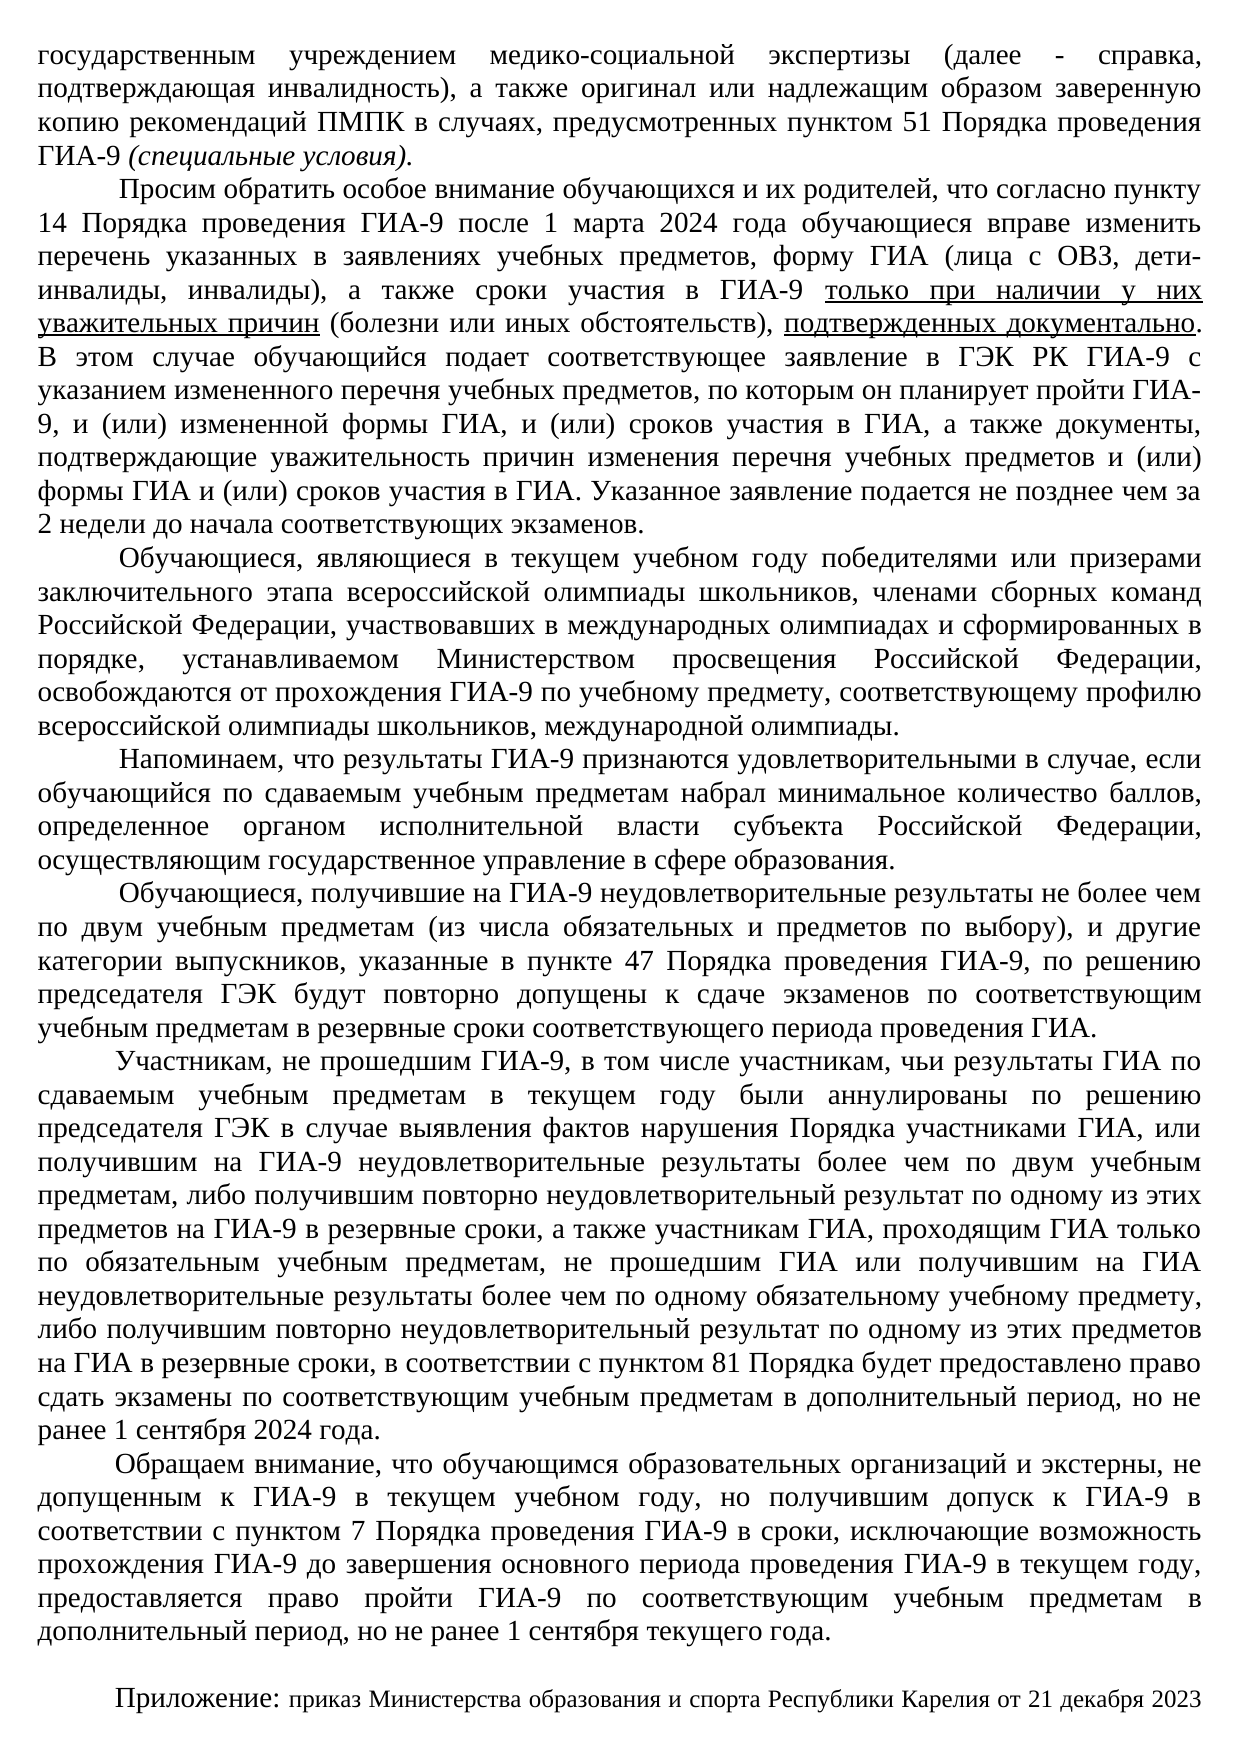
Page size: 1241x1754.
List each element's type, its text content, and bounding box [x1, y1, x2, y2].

text Напоминаем, что результаты ГИА-9 признаются удовлетворительными в случае, если обучающийся по сдаваемым учебным предметам набрал минимальное количество баллов, определенное органом исполнительной власти субъекта Российской Федерации, осуществляющим государственное управление в сфере образования. [37, 742, 1203, 876]
text Участникам, не прошедшим ГИА-9, в том числе участникам, чьи результаты ГИА по сдаваемым учебным предметам в текущем году были аннулированы по решению председателя ГЭК в случае выявления фактов нарушения Порядка участниками ГИА, или получившим на ГИА-9 неудовлетворительные результаты более чем по двум учебным предметам, либо получившим повторно неудовлетворительный результат по одному из этих предметов на ГИА-9 в резервные сроки, а также участникам ГИА, проходящим ГИА только по обязательным учебным предметам, не прошедшим ГИА или получившим на ГИА неудовлетворительные результаты более чем по одному обязательному учебному предмету, либо получившим повторно неудовлетворительный результат по одному из этих предметов на ГИА в резервные сроки, в соответствии с пунктом 81 Порядка будет предоставлено право сдать экзамены по соответствующим учебным предметам в дополнительный период, но не ранее 1 сентября 2024 года. [37, 1044, 1203, 1446]
text Обучающиеся, являющиеся в текущем учебном году победителями или призерами заключительного этапа всероссийской олимпиады школьников, членами сборных команд Российской Федерации, участвовавших в международных олимпиадах и сформированных в порядке, устанавливаемом Министерством просвещения Российской Федерации, освобождаются от прохождения ГИА-9 по учебному предмету, соответствующему профилю всероссийской олимпиады школьников, международной олимпиады. [37, 541, 1203, 742]
text Просим обратить особое внимание обучающихся и их родителей, что согласно пункту 14 Порядка проведения ГИА-9 после 1 марта 2024 года обучающиеся вправе изменить перечень указанных в заявлениях учебных предметов, форму ГИА (лица с ОВЗ, дети-инвалиды, инвалиды), а также сроки участия в ГИА-9 только при наличии у них уважительных причин (болезни или иных обстоятельств), подтвержденных документально. В этом случае обучающийся подает соответствующее заявление в ГЭК РК ГИА-9 с указанием измененного перечня учебных предметов, по которым он планирует пройти ГИА-9, и (или) измененной формы ГИА, и (или) сроков участия в ГИА, а также документы, подтверждающие уважительность причин изменения перечня учебных предметов и (или) формы ГИА и (или) сроков участия в ГИА. Указанное заявление подается не позднее чем за 2 недели до начала соответствующих экзаменов. [37, 172, 1203, 541]
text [37, 37, 1203, 172]
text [37, 1681, 1203, 1714]
text Обращаем внимание, что обучающимся образовательных организаций и экстерны, не допущенным к ГИА-9 в текущем учебном году, но получившим допуск к ГИА-9 в соответствии с пунктом 7 Порядка проведения ГИА-9 в сроки, исключающие возможность прохождения ГИА-9 до завершения основного периода проведения ГИА-9 в текущем году, предоставляется право пройти ГИА-9 по соответствующим учебным предметам в дополнительный период, но не ранее 1 сентября текущего года. [37, 1446, 1203, 1647]
text Обучающиеся, получившие на ГИА-9 неудовлетворительные результаты не более чем по двум учебным предметам (из числа обязательных и предметов по выбору), и другие категории выпускников, указанные в пункте 47 Порядка проведения ГИА-9, по решению председателя ГЭК будут повторно допущены к сдаче экзаменов по соответствующим учебным предметам в резервные сроки соответствующего периода проведения ГИА. [37, 876, 1203, 1044]
